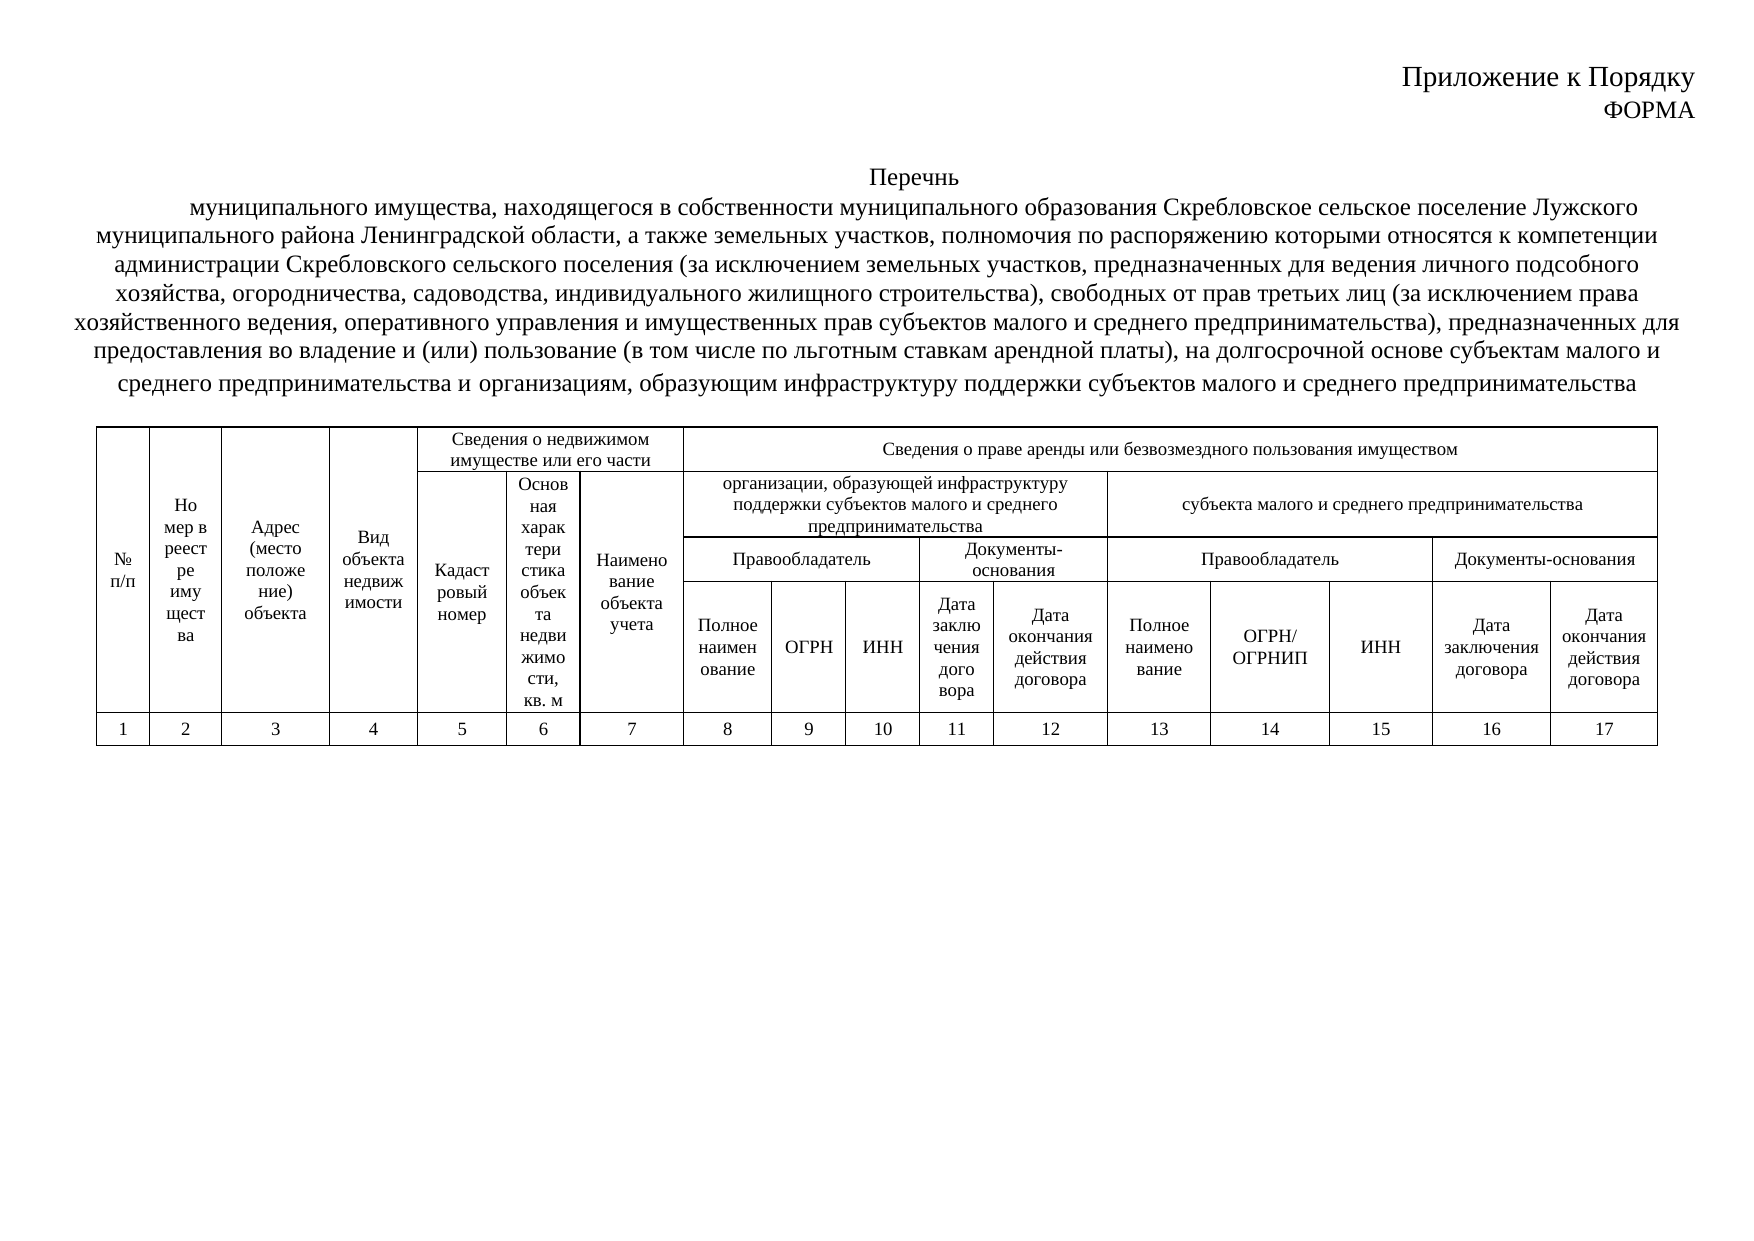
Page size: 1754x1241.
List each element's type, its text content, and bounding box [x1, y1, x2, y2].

table_cell 11 [920, 713, 993, 744]
table_cell Дата заключения договора [1433, 582, 1550, 712]
table_cell Правообладатель [684, 538, 919, 581]
table_cell 2 [150, 713, 221, 744]
table_cell 9 [772, 713, 845, 744]
table_cell Документы-основания [1433, 538, 1657, 581]
table_cell Дата окончания действия договора [1551, 582, 1657, 712]
table_cell Дата заключения дого вора [920, 582, 993, 712]
table_header Но мер в реестре иму щест ва [150, 428, 221, 712]
table_header Сведения о праве аренды или безвозмездного пользования имуществом [684, 428, 1657, 471]
table_cell ОГРН [772, 582, 845, 712]
table_cell Полное наимено вание [1108, 582, 1210, 712]
table_cell Правообладатель [1108, 538, 1432, 581]
text муниципального имущества, находящегося в собственности муниципального образования Скребловское сельское поселение Лужского муниципального района Ленинградской области, а также земельных участков, полномочия по распоряжению которыми относятся к компетенции администрации Скребловского сельского поселения (за исключением земельных участков, предназначенных для ведения личного подсобного хозяйства, огородничества, садоводства, индивидуального жилищного строительства), свободных от прав третьих лиц (за исключением права хозяйственного ведения, оперативного управления и имущественных прав субъектов малого и среднего предпринимательства), предназначенных для предоставления во владение и (или) пользование (в том числе по льготным ставкам арендной платы), на долгосрочной основе субъектам малого и среднего предпринимательства и организациям, образующим инфраструктуру поддержки субъектов малого и среднего предпринимательства [59, 192, 1695, 398]
table_cell организации, образующей инфраструктуру поддержки субъектов малого и среднего предпринимательства [684, 472, 1107, 536]
table_cell 16 [1433, 713, 1550, 744]
table_cell 10 [846, 713, 919, 744]
table_cell 8 [684, 713, 771, 744]
table_cell Дата окончания действия договора [994, 582, 1107, 712]
table_cell 14 [1211, 713, 1329, 744]
text Приложение к Порядку [59, 59, 1695, 93]
text ФОРМА [59, 93, 1695, 126]
table_cell Кадаст ровый номер [418, 472, 506, 712]
table_cell ОГРН/ ОГРНИП [1211, 582, 1329, 712]
table_header Адрес (место положе ние) объекта [222, 428, 329, 712]
table_cell 1 [97, 713, 149, 744]
table_cell 4 [330, 713, 417, 744]
table_header № п/п [97, 428, 149, 712]
table_cell 7 [581, 713, 683, 744]
table_header Вид объекта недвижимости [330, 428, 417, 712]
table_cell Полное наименование [684, 582, 771, 712]
table_cell ИНН [1330, 582, 1432, 712]
table_cell ИНН [846, 582, 919, 712]
table_cell Основная характери стика объекта недвижимости, кв. м [507, 472, 579, 712]
table_cell 3 [222, 713, 329, 744]
table_header Сведения о недвижимом имуществе или его части [418, 428, 683, 471]
table_cell 17 [1551, 713, 1657, 744]
table_cell 6 [507, 713, 579, 744]
table_cell 12 [994, 713, 1107, 744]
table_cell 15 [1330, 713, 1432, 744]
table_cell Документы- основания [920, 538, 1107, 581]
table_cell Наимено вание объекта учета [581, 472, 683, 712]
table_cell субъекта малого и среднего предпринимательства [1108, 472, 1657, 536]
text Перечнь [59, 159, 1695, 192]
table_cell 5 [418, 713, 506, 744]
table_cell 13 [1108, 713, 1210, 744]
